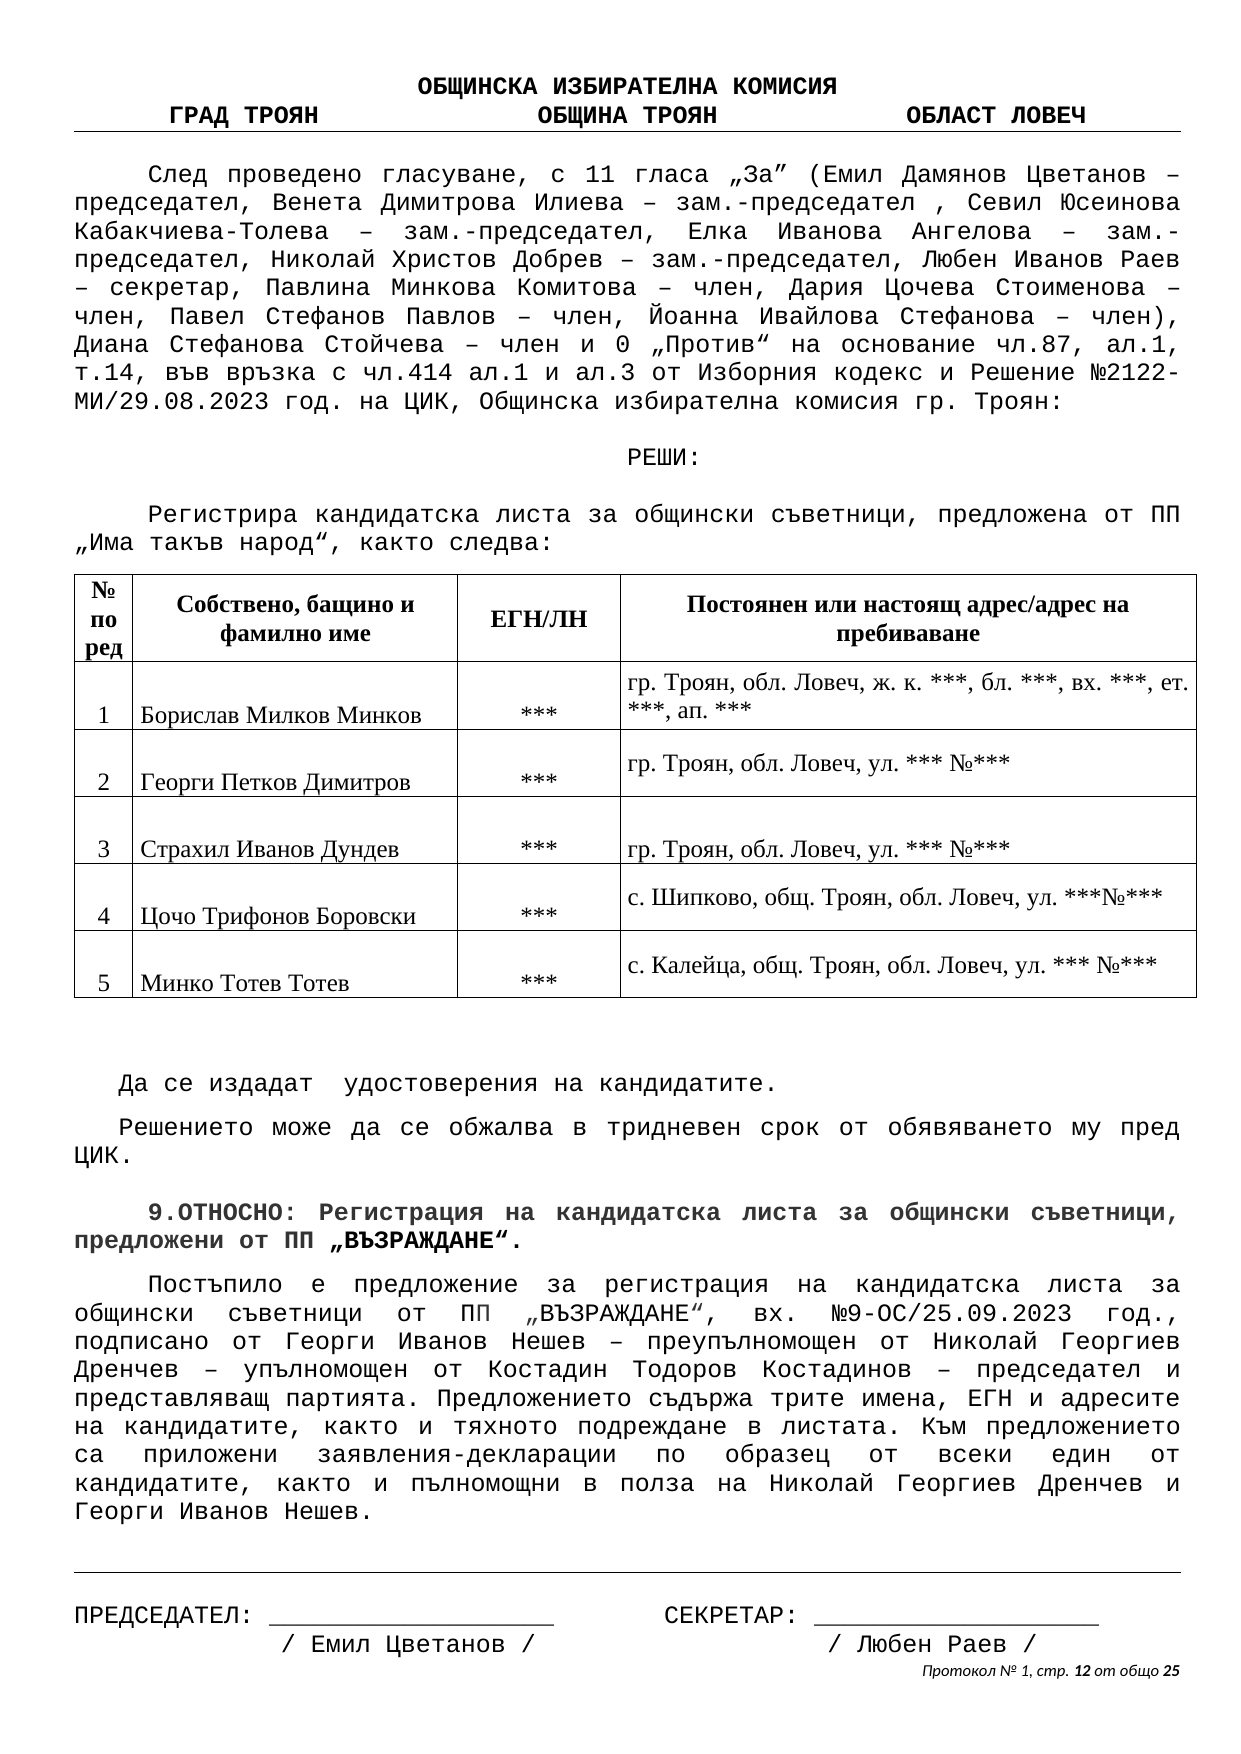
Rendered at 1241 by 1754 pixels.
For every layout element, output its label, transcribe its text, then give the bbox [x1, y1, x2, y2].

text 9.ОТНОСНО: Регистрация на кандидатска листа за общински съветници, предложени от ПП „ВЪЗРАЖДАНЕ“. [74, 1199, 1181, 1256]
table_cell Цочо Трифонов Боровски [133, 864, 457, 930]
table_cell гр. Троян, обл. Ловеч, ул. *** №*** [621, 797, 1196, 863]
table_cell с. Шипково, общ. Троян, обл. Ловеч, ул. ***№*** [621, 864, 1196, 930]
table_cell с. Калейца, общ. Троян, обл. Ловеч, ул. *** №*** [621, 931, 1196, 997]
table_cell *** [458, 797, 620, 863]
table_cell *** [458, 730, 620, 796]
table_cell *** [458, 931, 620, 997]
text РЕШИ: [74, 445, 1181, 473]
table_header Постоянен или настоящ адрес/адрес на пребиваване [621, 575, 1196, 661]
table_cell 3 [75, 797, 132, 863]
table_cell гр. Троян, обл. Ловеч, ул. *** №*** [621, 730, 1196, 796]
table_cell *** [458, 662, 620, 728]
table_cell 2 [75, 730, 132, 796]
text Постъпило е предложение за регистрация на кандидатска листа за общински съветници от ПП „ВЪЗРАЖДАНЕ“, вх. №9-ОС/25.09.2023 год., подписано от Георги Иванов Нешев – преупълномощен от Николай Георгиев Дренчев – упълномощен от Костадин Тодоров Костадинов – председател и представляващ партията. Предложението съдържа трите имена, ЕГН и адресите на кандидатите, както и тяхното подреждане в листата. Към предложението са приложени заявления-декларации по образец от всеки един от кандидатите, както и пълномощни в полза на Николай Георгиев Дренчев и Георги Иванов Нешев. [74, 1272, 1181, 1527]
table_cell 1 [75, 662, 132, 728]
text Регистрира кандидатска листа за общински съветници, предложена от ПП „Има такъв народ“, както следва: [74, 502, 1181, 558]
table_cell *** [458, 864, 620, 930]
table_header Собствено, бащино и фамилно име [133, 575, 457, 661]
text Решението може да се обжалва в тридневен срок от обявяването му пред ЦИК. [74, 1114, 1181, 1171]
table_cell Борислав Милков Минков [133, 662, 457, 728]
table_header ЕГН/ЛН [458, 575, 620, 661]
table_cell гр. Троян, обл. Ловеч, ж. к. ***, бл. ***, вх. ***, ет. ***, ап. *** [621, 662, 1196, 728]
table_cell Страхил Иванов Дундев [133, 797, 457, 863]
table_cell 4 [75, 864, 132, 930]
text След проведено гласуване, с 11 гласа „За” (Емил Дамянов Цветанов – председател, Венета Димитрова Илиева – зам.-председател , Севил Юсеинова Кабакчиева-Толева – зам.-председател, Елка Иванова Ангелова – зам.-председател, Николай Христов Добрев – зам.-председател, Любен Иванов Раев – секретар, Павлина Минкова Комитова – член, Дария Цочева Стоименова – член, Павел Стефанов Павлов – член, Йоанна Ивайлова Стефанова – член), Диана Стефанова Стойчева – член и 0 „Против“ на основание чл.87, ал.1, т.14, във връзка с чл.414 ал.1 и ал.3 от Изборния кодекс и Решение №2122-МИ/29.08.2023 год. на ЦИК, Общинска избирателна комисия гр. Троян: [74, 162, 1181, 417]
table_cell 5 [75, 931, 132, 997]
text Да се издадат удостоверения на кандидатите. [74, 1071, 1181, 1099]
table_cell Минко Тотев Тотев [133, 931, 457, 997]
table_header № по ред [75, 575, 132, 661]
table_cell Георги Петков Димитров [133, 730, 457, 796]
